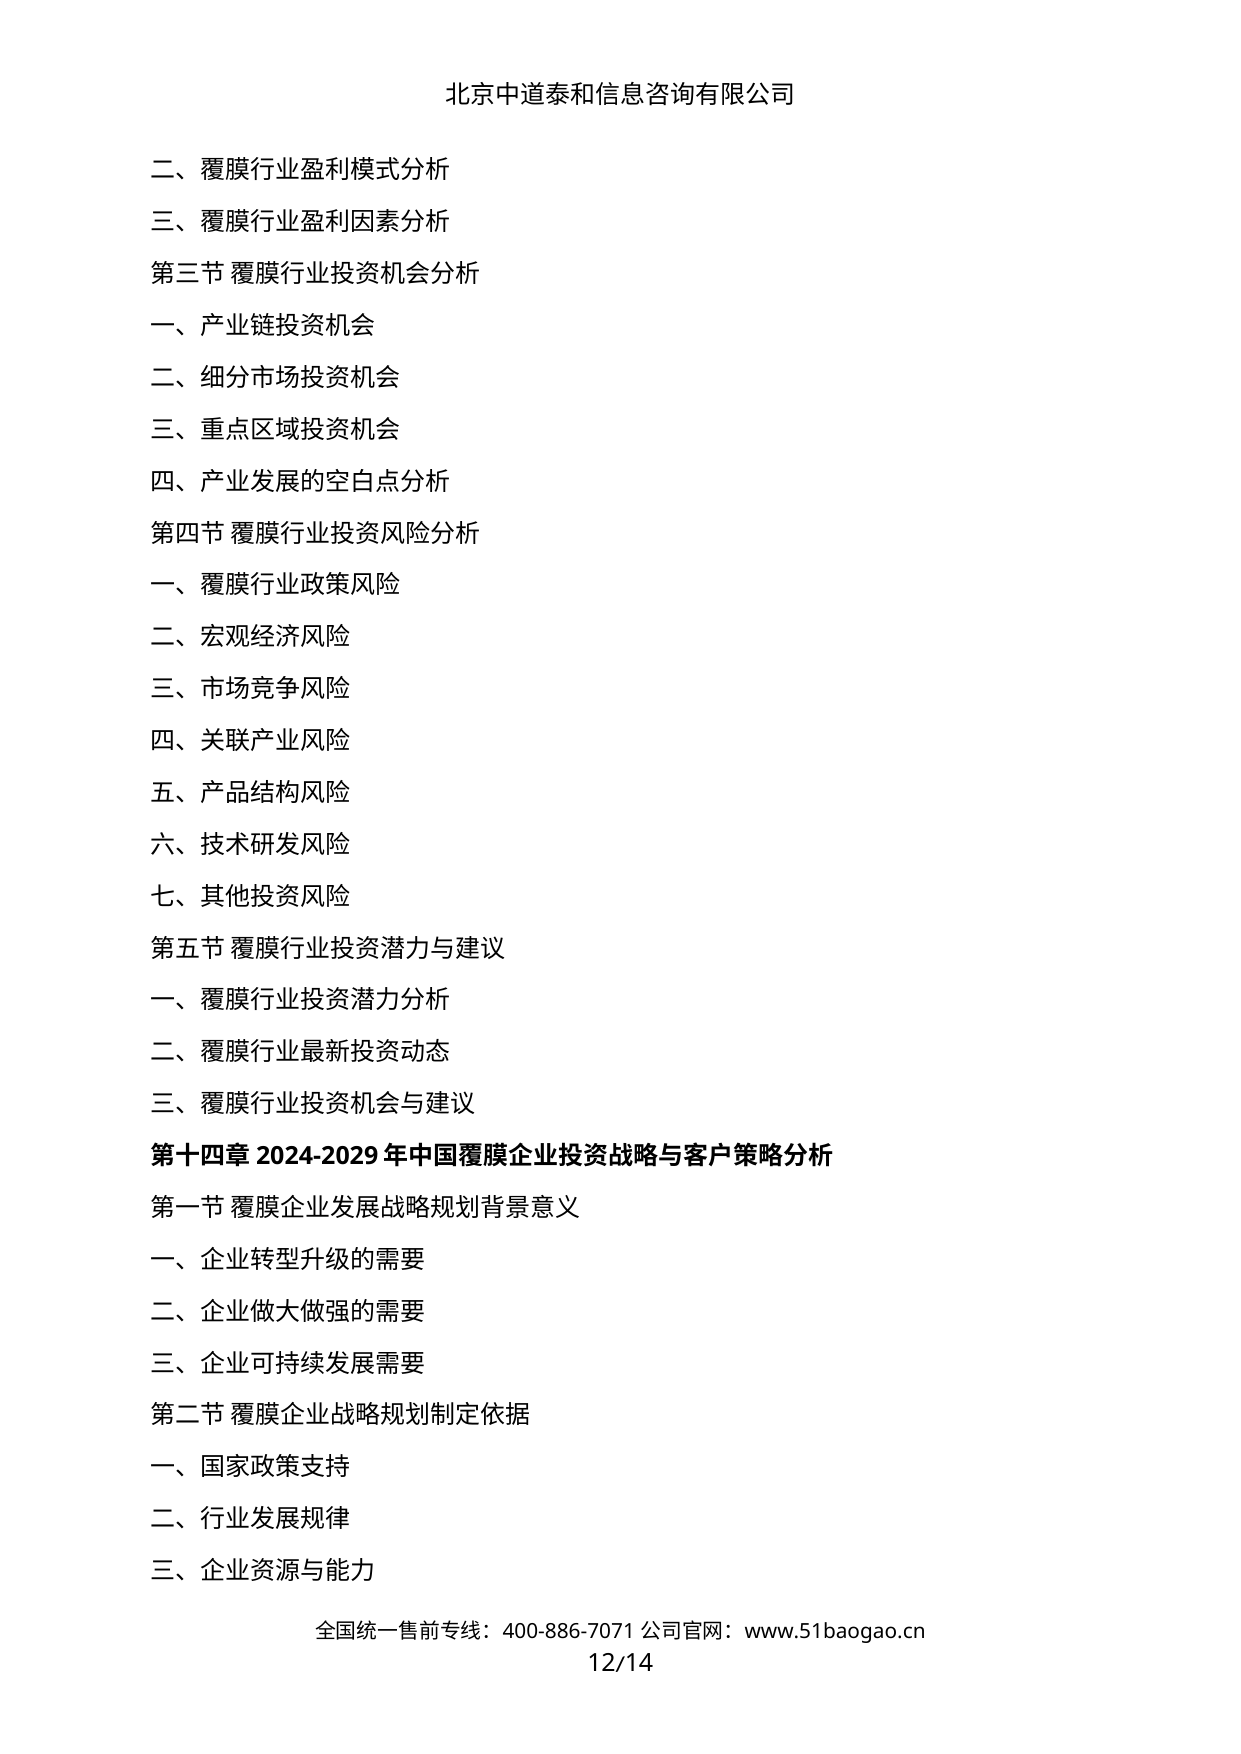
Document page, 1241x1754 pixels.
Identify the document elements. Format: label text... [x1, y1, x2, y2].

text 四、产业发展的空白点分析 [150, 461, 1090, 497]
text 五、产品结构风险 [150, 772, 1090, 809]
text 二、行业发展规律 [150, 1499, 1090, 1535]
text 一、产业链投资机会 [150, 306, 1090, 342]
text 三、市场竞争风险 [150, 669, 1090, 705]
text 七、其他投资风险 [150, 876, 1090, 912]
text 三、覆膜行业盈利因素分析 [150, 202, 1090, 238]
text 六、技术研发风险 [150, 824, 1090, 861]
text 第四节 覆膜行业投资风险分析 [150, 513, 1090, 549]
text 二、宏观经济风险 [150, 617, 1090, 653]
text 一、覆膜行业投资潜力分析 [150, 980, 1090, 1016]
text 三、企业可持续发展需要 [150, 1343, 1090, 1379]
text 二、细分市场投资机会 [150, 357, 1090, 394]
text 第一节 覆膜企业发展战略规划背景意义 [150, 1187, 1090, 1224]
text 一、国家政策支持 [150, 1447, 1090, 1483]
text 第五节 覆膜行业投资潜力与建议 [150, 928, 1090, 964]
text 二、覆膜行业最新投资动态 [150, 1032, 1090, 1068]
text 二、覆膜行业盈利模式分析 [150, 150, 1090, 186]
text 第二节 覆膜企业战略规划制定依据 [150, 1395, 1090, 1431]
text 第十四章 2024-2029年中国覆膜企业投资战略与客户策略分析 [150, 1136, 1090, 1172]
text 一、覆膜行业政策风险 [150, 565, 1090, 601]
text 一、企业转型升级的需要 [150, 1239, 1090, 1276]
text 三、企业资源与能力 [150, 1551, 1090, 1587]
text 三、重点区域投资机会 [150, 409, 1090, 446]
text 二、企业做大做强的需要 [150, 1291, 1090, 1327]
text 第三节 覆膜行业投资机会分析 [150, 254, 1090, 290]
text 三、覆膜行业投资机会与建议 [150, 1084, 1090, 1120]
text 四、关联产业风险 [150, 721, 1090, 757]
